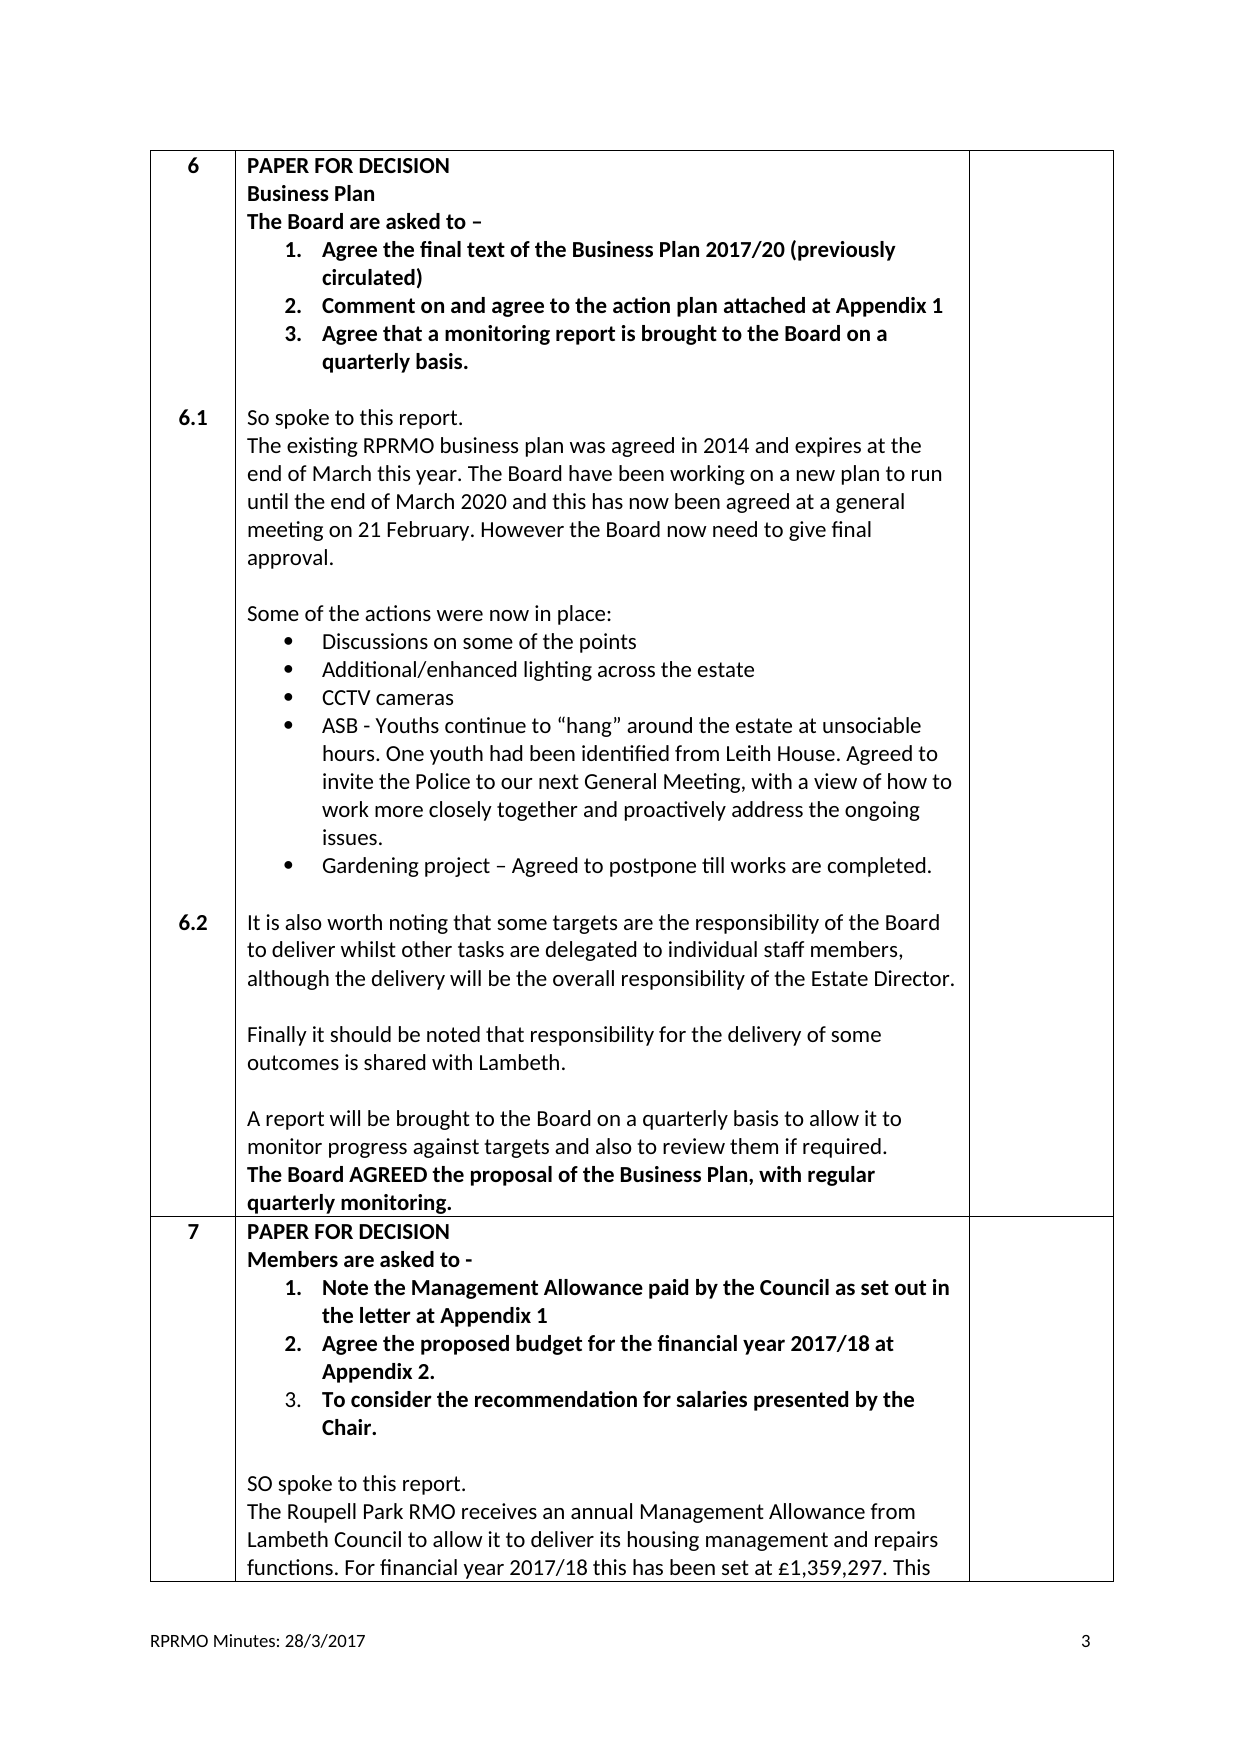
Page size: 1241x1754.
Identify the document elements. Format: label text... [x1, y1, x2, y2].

table_cell [970, 1217, 1113, 1581]
table_cell 7 7.1 [151, 1217, 235, 1581]
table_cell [236, 1217, 969, 1581]
table_header PAPER FOR DECISION Business Plan The Board are asked to – Agree the final text of the Business Plan 2017/20 (previously circulated) Comment on and agree to the action plan attached at Appendix 1 Agree that a monitoring report is brought to the Board on a quarterly basis. So spoke to this report. The existing RPRMO business plan was agreed in 2014 and expires at the end of March this year. The Board have been working on a new plan to run until the end of March 2020 and this has now been agreed at a general meeting on 21 February. However the Board now need to give final approval. Some of the actions were now in place: Discussions on some of the points Additional/enhanced lighting across the estate CCTV cameras ASB - Youths continue to “hang” around the estate at unsociable hours. One youth had been identified from Leith House. Agreed to invite the Police to our next General Meeting, with a view of how to work more closely together and proactively address the ongoing issues. Gardening project – Agreed to postpone till works are completed. It is also worth noting that some targets are the responsibility of the Board to deliver whilst other tasks are delegated to individual staff members, although the delivery will be the overall responsibility of the Estate Director. Finally it should be noted that responsibility for the delivery of some outcomes is shared with Lambeth. A report will be brought to the Board on a quarterly basis to allow it to monitor progress against targets and also to review them if required. The Board AGREED the proposal of the Business Plan, with regular quarterly monitoring. [236, 151, 969, 1216]
table_header 6 6.1 6.2 [151, 151, 235, 1216]
table_header [970, 151, 1113, 1216]
